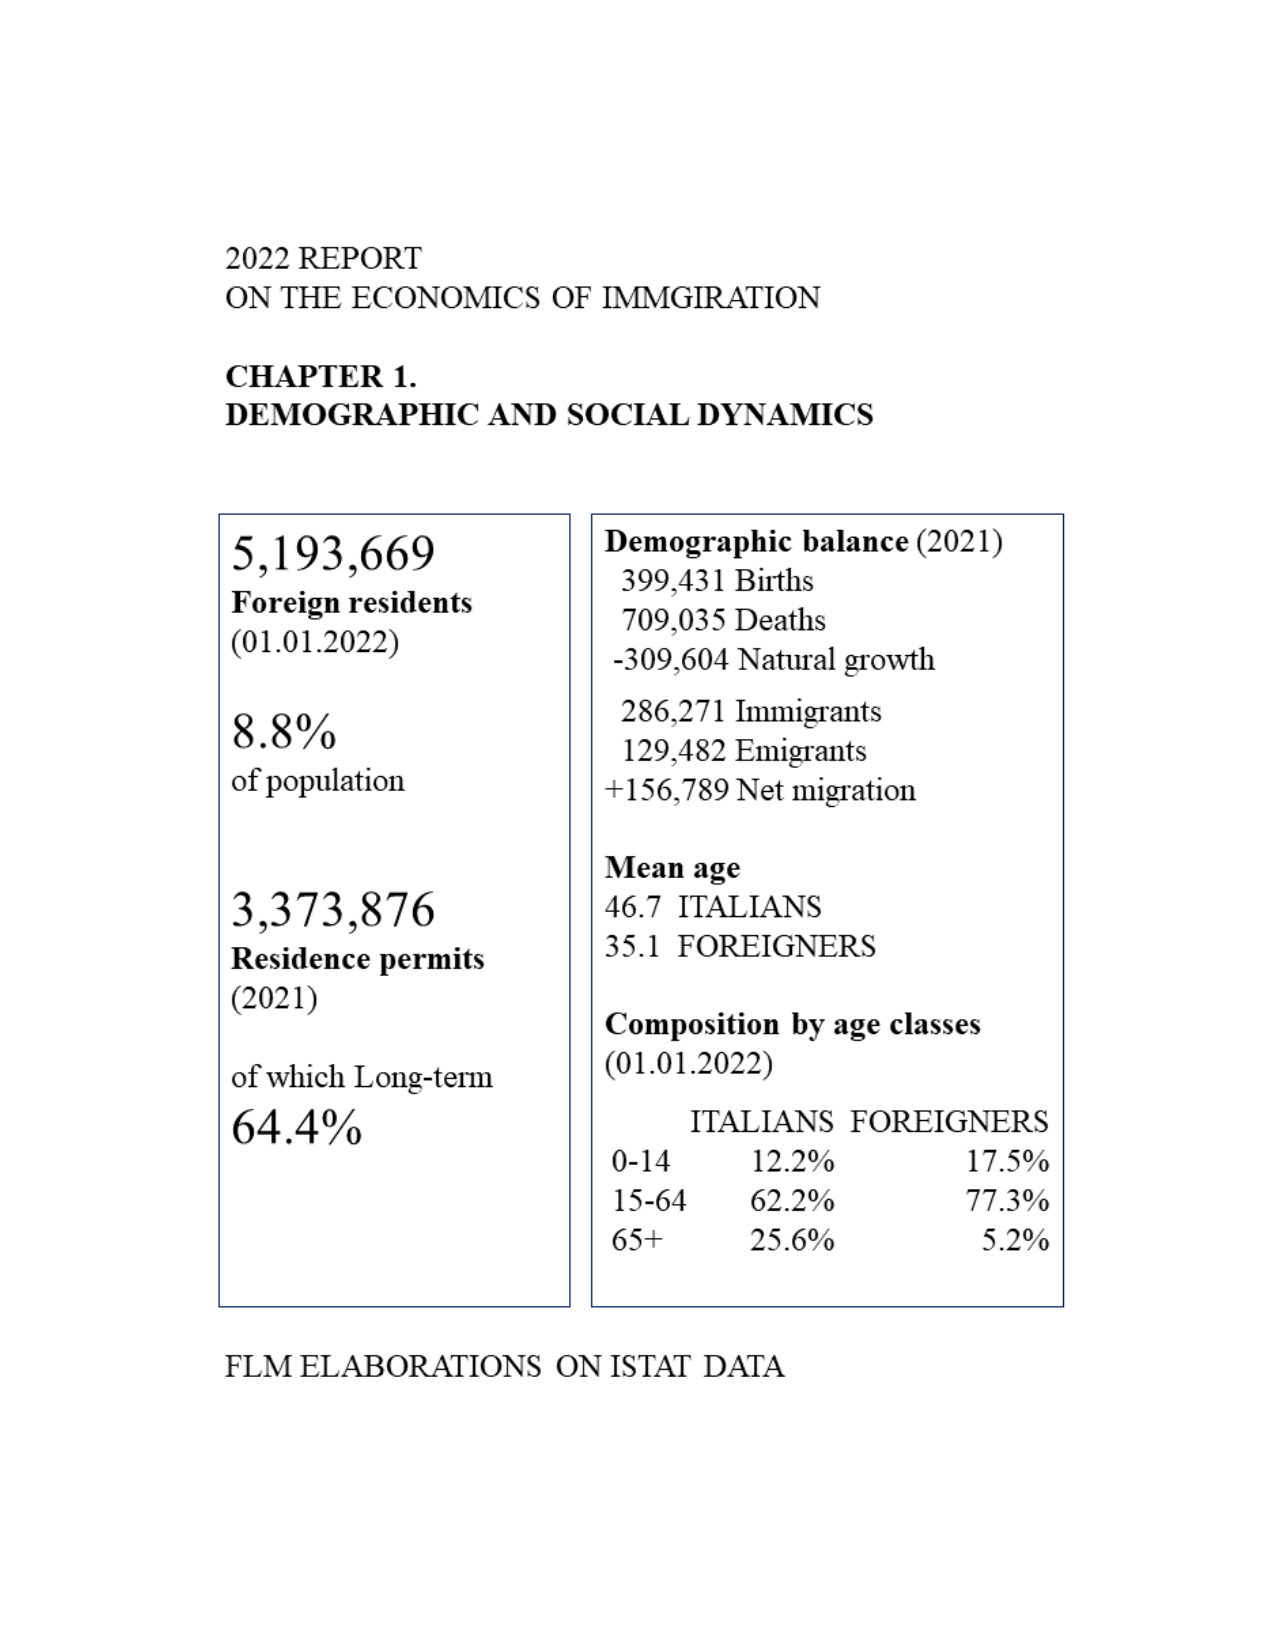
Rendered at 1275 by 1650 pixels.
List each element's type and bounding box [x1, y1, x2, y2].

picture [118, 118, 1097, 1532]
